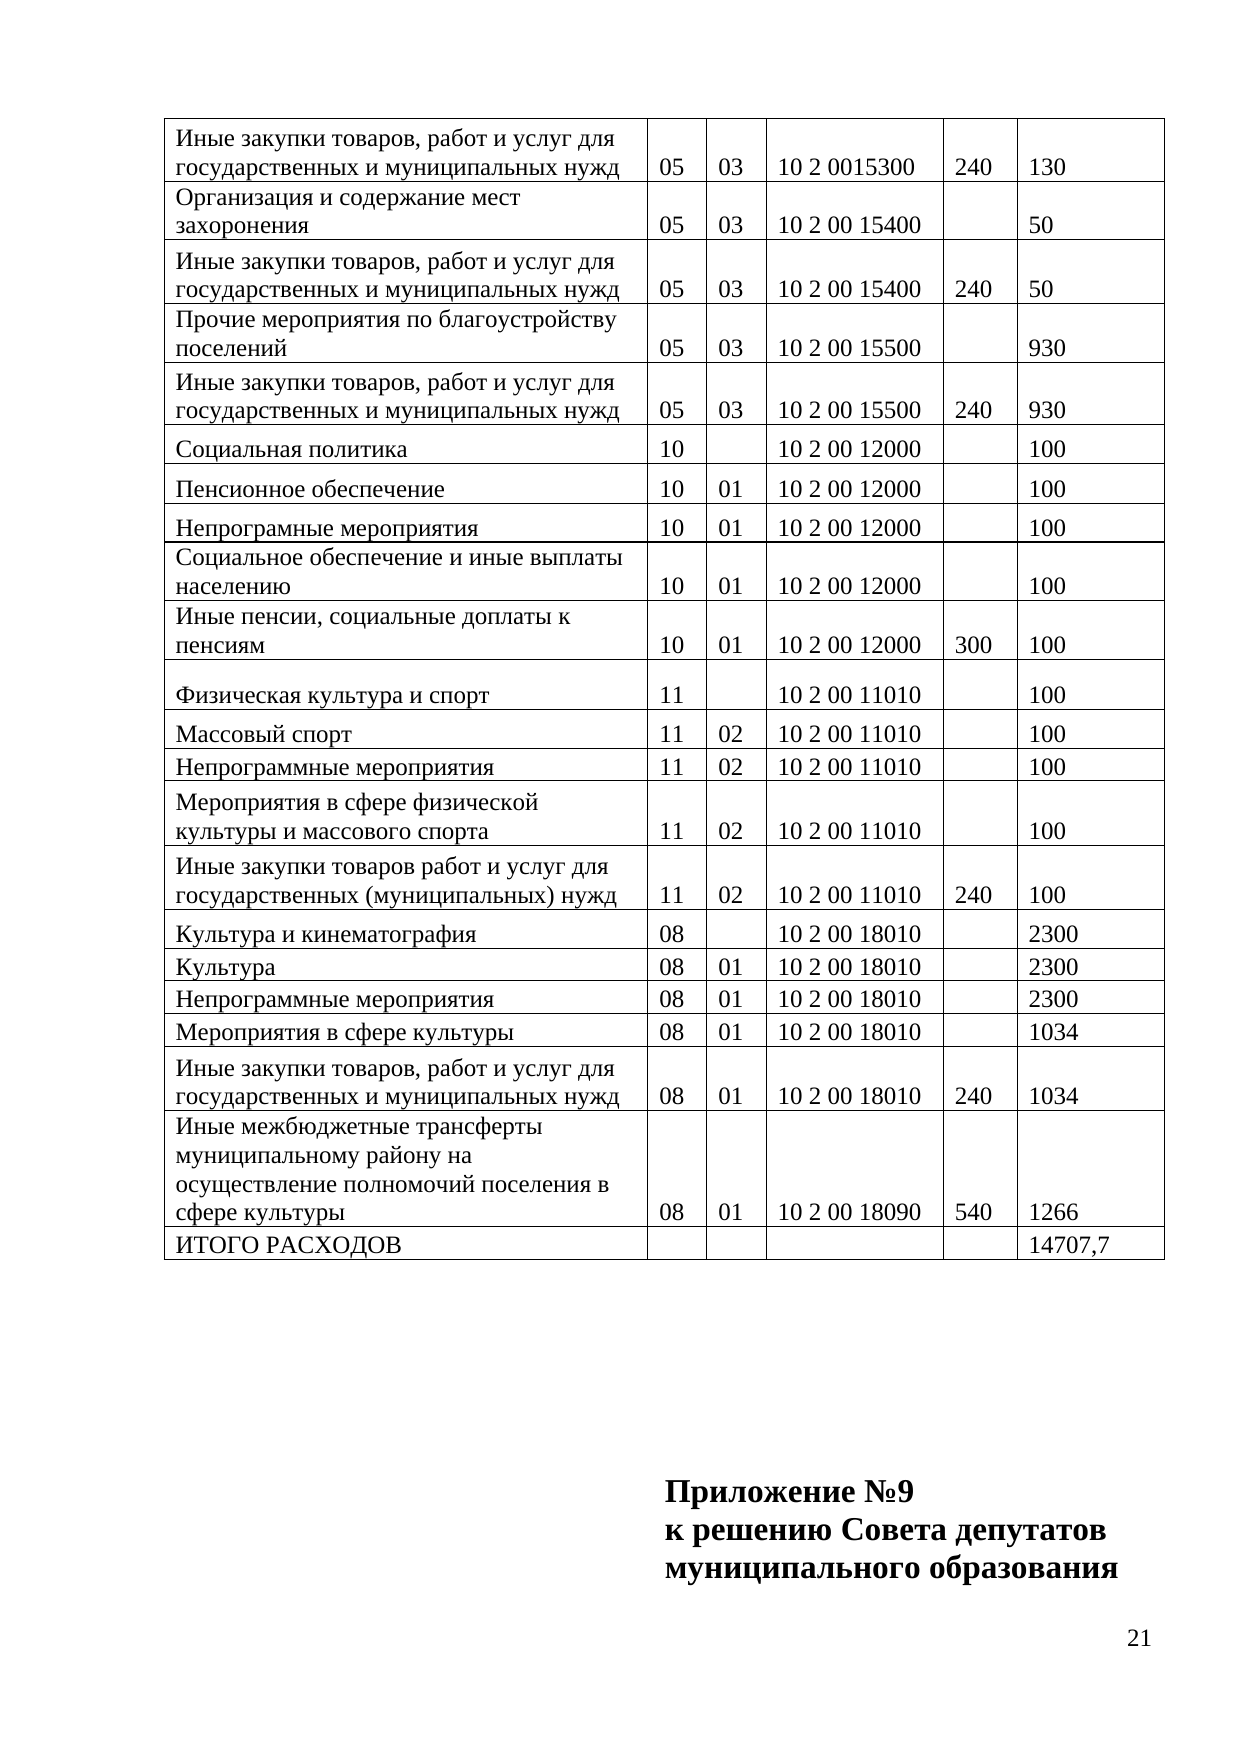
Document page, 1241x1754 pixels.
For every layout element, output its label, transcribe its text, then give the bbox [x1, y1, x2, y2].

table_cell 2300 [1018, 949, 1164, 980]
table_cell 08 [648, 910, 706, 948]
table_cell [944, 660, 1017, 708]
table_cell [648, 1227, 706, 1259]
text к решению Совета депутатов [177, 1509, 1152, 1547]
table_cell 10 2 00 12000 [767, 543, 943, 600]
table_cell Пенсионное обеспечение [165, 464, 647, 502]
table_cell 10 2 00 12000 [767, 425, 943, 463]
table_cell 10 2 00 11010 [767, 781, 943, 844]
table_cell Массовый спорт [165, 710, 647, 748]
table_cell 100 [1018, 781, 1164, 844]
table_cell 11 [648, 781, 706, 844]
table_cell 02 [707, 781, 766, 844]
table_cell 10 2 00 15500 [767, 304, 943, 362]
table_cell [707, 910, 766, 948]
table_cell Мероприятия в сфере культуры [165, 1014, 647, 1046]
table_cell 05 [648, 240, 706, 303]
table_cell [944, 749, 1017, 780]
table_cell [707, 1227, 766, 1259]
table_cell 05 [648, 363, 706, 424]
table_cell 930 [1018, 363, 1164, 424]
table_cell [944, 464, 1017, 502]
table_cell Непрограммные мероприятия [165, 749, 647, 780]
table_cell 03 [707, 240, 766, 303]
table_cell 03 [707, 363, 766, 424]
table_cell 130 [1018, 119, 1164, 181]
table_cell 100 [1018, 846, 1164, 908]
table_cell Иные межбюджетные трансферты муниципальному району на осуществление полномочий поселения в сфере культуры [165, 1111, 647, 1226]
table_cell Непрограмные мероприятия [165, 504, 647, 541]
table_cell 10 2 00 18010 [767, 981, 943, 1013]
table_cell 03 [707, 304, 766, 362]
table_cell 100 [1018, 749, 1164, 780]
table_cell 10 [648, 543, 706, 600]
table_cell 10 2 00 18010 [767, 1014, 943, 1046]
table_cell [944, 543, 1017, 600]
table_cell [944, 781, 1017, 844]
table_cell 10 2 00 12000 [767, 464, 943, 502]
table_cell 08 [648, 1014, 706, 1046]
table_cell 10 2 00 15400 [767, 182, 943, 239]
table_cell 10 2 0015300 [767, 119, 943, 181]
table_cell [944, 304, 1017, 362]
table_cell 240 [944, 1047, 1017, 1110]
table_cell 240 [944, 846, 1017, 908]
table_cell 100 [1018, 543, 1164, 600]
table_cell 05 [648, 182, 706, 239]
table_cell [944, 1227, 1017, 1259]
table_cell 10 2 00 12000 [767, 601, 943, 658]
table_cell 540 [944, 1111, 1017, 1226]
table_cell 01 [707, 504, 766, 541]
table_cell 1034 [1018, 1014, 1164, 1046]
table_cell 10 2 00 18010 [767, 910, 943, 948]
table_cell 100 [1018, 601, 1164, 658]
table_cell 10 [648, 425, 706, 463]
table_cell 100 [1018, 660, 1164, 708]
table_cell 100 [1018, 425, 1164, 463]
table_cell 01 [707, 1047, 766, 1110]
table_cell 02 [707, 749, 766, 780]
table_cell Культура [165, 949, 647, 980]
table_cell [944, 425, 1017, 463]
table_cell [944, 1014, 1017, 1046]
table_cell 10 2 00 12000 [767, 504, 943, 541]
text Приложение №9 [177, 1471, 1152, 1509]
table_cell Социальное обеспечение и иные выплаты населению [165, 543, 647, 600]
table_cell [707, 660, 766, 708]
table_cell 240 [944, 240, 1017, 303]
table_cell 10 [648, 464, 706, 502]
table_cell 11 [648, 749, 706, 780]
table_cell Иные пенсии, социальные доплаты к пенсиям [165, 601, 647, 658]
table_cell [165, 119, 647, 181]
table_cell 240 [944, 119, 1017, 181]
table_cell 10 2 00 15500 [767, 363, 943, 424]
table_cell [707, 425, 766, 463]
table_cell Организация и содержание мест захоронения [165, 182, 647, 239]
table_cell 1266 [1018, 1111, 1164, 1226]
table_cell 05 [648, 304, 706, 362]
table_cell [767, 1227, 943, 1259]
table_cell 10 2 00 11010 [767, 710, 943, 748]
table_cell 10 2 00 18090 [767, 1111, 943, 1226]
table_cell 100 [1018, 504, 1164, 541]
table_cell 10 2 00 15400 [767, 240, 943, 303]
table_cell [944, 710, 1017, 748]
table_cell Иные закупки товаров работ и услуг для государственных (муниципальных) нужд [165, 846, 647, 908]
table_cell Иные закупки товаров, работ и услуг для государственных и муниципальных нужд [165, 1047, 647, 1110]
table_cell ИТОГО РАСХОДОВ [165, 1227, 647, 1259]
table_cell 08 [648, 981, 706, 1013]
table_cell 10 2 00 18010 [767, 1047, 943, 1110]
table_cell 14707,7 [1018, 1227, 1164, 1259]
table_cell [944, 182, 1017, 239]
table_cell 01 [707, 464, 766, 502]
table_cell 03 [707, 182, 766, 239]
table_cell Прочие мероприятия по благоустройству поселений [165, 304, 647, 362]
table_cell 03 [707, 119, 766, 181]
table_cell [944, 910, 1017, 948]
table_cell [944, 949, 1017, 980]
table_cell 01 [707, 1014, 766, 1046]
table_cell Иные закупки товаров, работ и услуг для государственных и муниципальных нужд [165, 363, 647, 424]
table_cell 10 2 00 11010 [767, 660, 943, 708]
table_cell 02 [707, 846, 766, 908]
table_cell 930 [1018, 304, 1164, 362]
table_cell 50 [1018, 182, 1164, 239]
table_cell 10 2 00 11010 [767, 846, 943, 908]
table_cell 01 [707, 543, 766, 600]
table_cell 11 [648, 660, 706, 708]
table_cell Мероприятия в сфере физической культуры и массового спорта [165, 781, 647, 844]
text муниципального образования [177, 1547, 1152, 1586]
table_cell 01 [707, 1111, 766, 1226]
table_cell [944, 981, 1017, 1013]
table_cell 2300 [1018, 981, 1164, 1013]
table_cell 05 [648, 119, 706, 181]
table_cell 100 [1018, 464, 1164, 502]
table_cell Культура и кинематография [165, 910, 647, 948]
table_cell 01 [707, 981, 766, 1013]
table_cell 11 [648, 710, 706, 748]
table_cell 08 [648, 1047, 706, 1110]
table_cell 300 [944, 601, 1017, 658]
table_cell 2300 [1018, 910, 1164, 948]
table_cell 08 [648, 949, 706, 980]
table_cell 01 [707, 949, 766, 980]
table_cell 11 [648, 846, 706, 908]
table_cell 10 2 00 18010 [767, 949, 943, 980]
table_cell [944, 504, 1017, 541]
table_cell 02 [707, 710, 766, 748]
table_cell 100 [1018, 710, 1164, 748]
table_cell 08 [648, 1111, 706, 1226]
table_cell 10 2 00 11010 [767, 749, 943, 780]
table_cell 240 [944, 363, 1017, 424]
table_cell Физическая культура и спорт [165, 660, 647, 708]
table_cell 01 [707, 601, 766, 658]
table_cell 10 [648, 504, 706, 541]
table_cell 1034 [1018, 1047, 1164, 1110]
table_cell 50 [1018, 240, 1164, 303]
table_cell Социальная политика [165, 425, 647, 463]
table_cell Непрограммные мероприятия [165, 981, 647, 1013]
table_cell Иные закупки товаров, работ и услуг для государственных и муниципальных нужд [165, 240, 647, 303]
table_cell 10 [648, 601, 706, 658]
